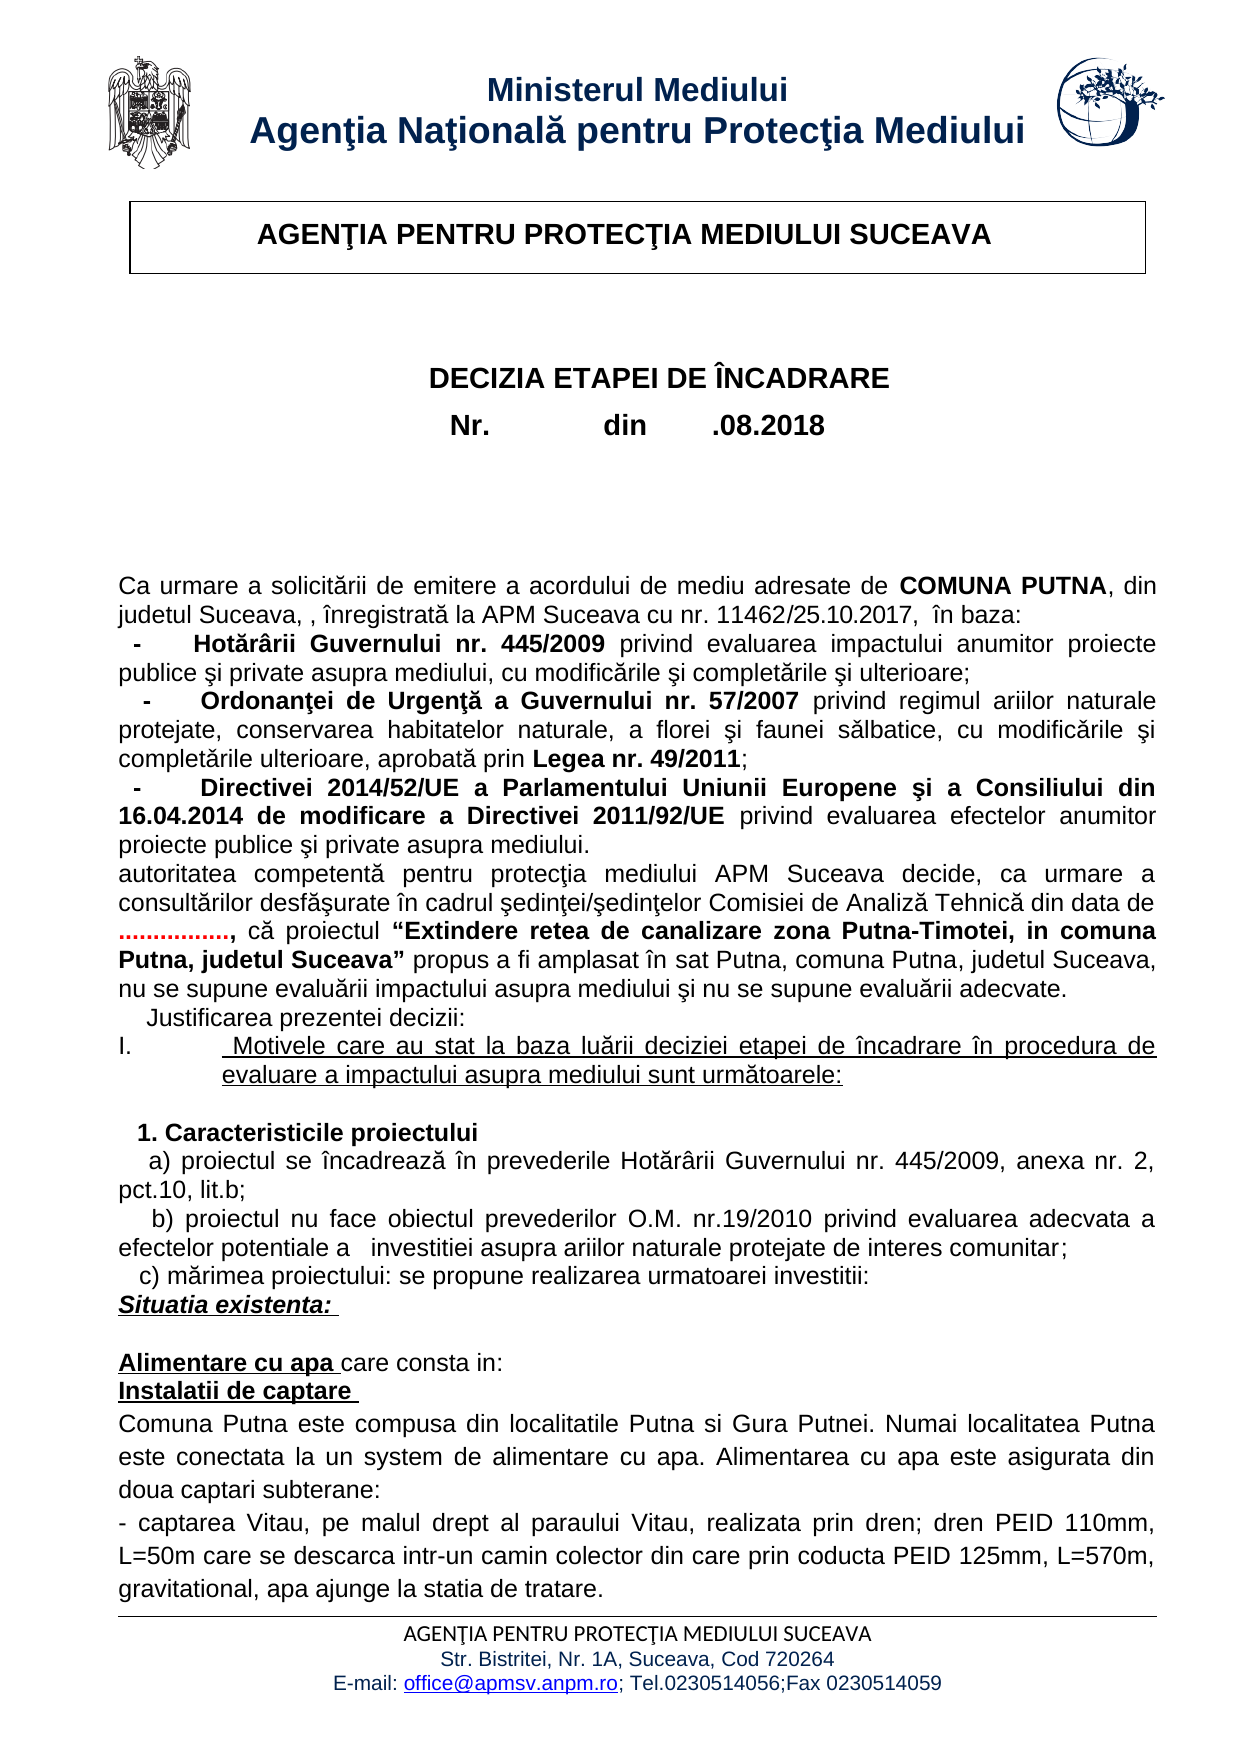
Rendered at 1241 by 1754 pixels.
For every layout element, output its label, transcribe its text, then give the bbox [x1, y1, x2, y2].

text autoritatea competentă pentru protecţia mediului APM Suceava decide, ca urmare a consultărilor desfăşurate în cadrul şedinţei/şedinţelor Comisiei de Analiză Tehnică din data de ................, că proiectul “Extindere retea de canalizare zona Putna-Timotei, in comuna Putna, judetul Suceava” propus a fi amplasat în sat Putna, comuna Putna, judetul Suceava, nu se supune evaluării impactului asupra mediului şi nu se supune evaluării adecvate. [118, 859, 1157, 1002]
subtitle Nr. din .08.2018 [118, 407, 1157, 441]
text - Ordonanţei de Urgenţă a Guvernului nr. 57/2007 privind regimul ariilor naturale protejate, conservarea habitatelor naturale, a florei şi faunei sǎlbatice, cu modificǎrile şi completǎrile ulterioare, aprobată prin Legea nr. 49/2011; [118, 686, 1157, 772]
text c) mărimea proiectului: se propune realizarea urmatoarei investitii: [118, 1261, 1157, 1290]
text - Directivei 2014/52/UE a Parlamentului Uniunii Europene şi a Consiliului din 16.04.2014 de modificare a Directivei 2011/92/UE privind evaluarea efectelor anumitor proiecte publice şi private asupra mediului. [118, 772, 1157, 859]
text 1. Caracteristicile proiectului [137, 1117, 1157, 1146]
text Justificarea prezentei decizii: [118, 1002, 1157, 1031]
text Alimentare cu apa care consta in: [118, 1347, 1157, 1376]
list Instalatii de captare [118, 1376, 1157, 1405]
text b) proiectul nu face obiectul prevederilor O.M. nr.19/2010 privind evaluarea adecvata a efectelor potentiale a investitiei asupra ariilor naturale protejate de interes comunitar; [118, 1204, 1157, 1261]
text a) proiectul se încadrează în prevederile Hotărârii Guvernului nr. 445/2009, anexa nr. 2, pct.10, lit.b; [118, 1146, 1157, 1204]
text Ca urmare a solicitării de emitere a acordului de mediu adresate de COMUNA PUTNA, din judetul Suceava, , înregistrată la APM Suceava cu nr. 11462/25.10.2017, în baza: [118, 571, 1157, 629]
text Situatia existenta: [118, 1290, 1157, 1319]
subtitle DECIZIA ETAPEI DE ÎNCADRARE [118, 361, 1157, 395]
text Comuna Putna este compusa din localitatile Putna si Gura Putnei. Numai localitatea Putna este conectata la un system de alimentare cu apa. Alimentarea cu apa este asigurata din doua captari subterane: [118, 1409, 1157, 1504]
text - captarea Vitau, pe malul drept al paraului Vitau, realizata prin dren; dren PEID 110mm, L=50m care se descarca intr-un camin colector din care prin coducta PEID 125mm, L=570m, gravitational, apa ajunge la statia de tratare. [118, 1508, 1157, 1603]
list Motivele care au stat la baza luării deciziei etapei de încadrare în procedura de evaluare a impactului asupra mediului sunt următoarele: [118, 1031, 1157, 1089]
list Hotărârii Guvernului nr. 445/2009 privind evaluarea impactului anumitor proiecte publice şi private asupra mediului, cu modificările şi completările şi ulterioare; [118, 629, 1157, 686]
